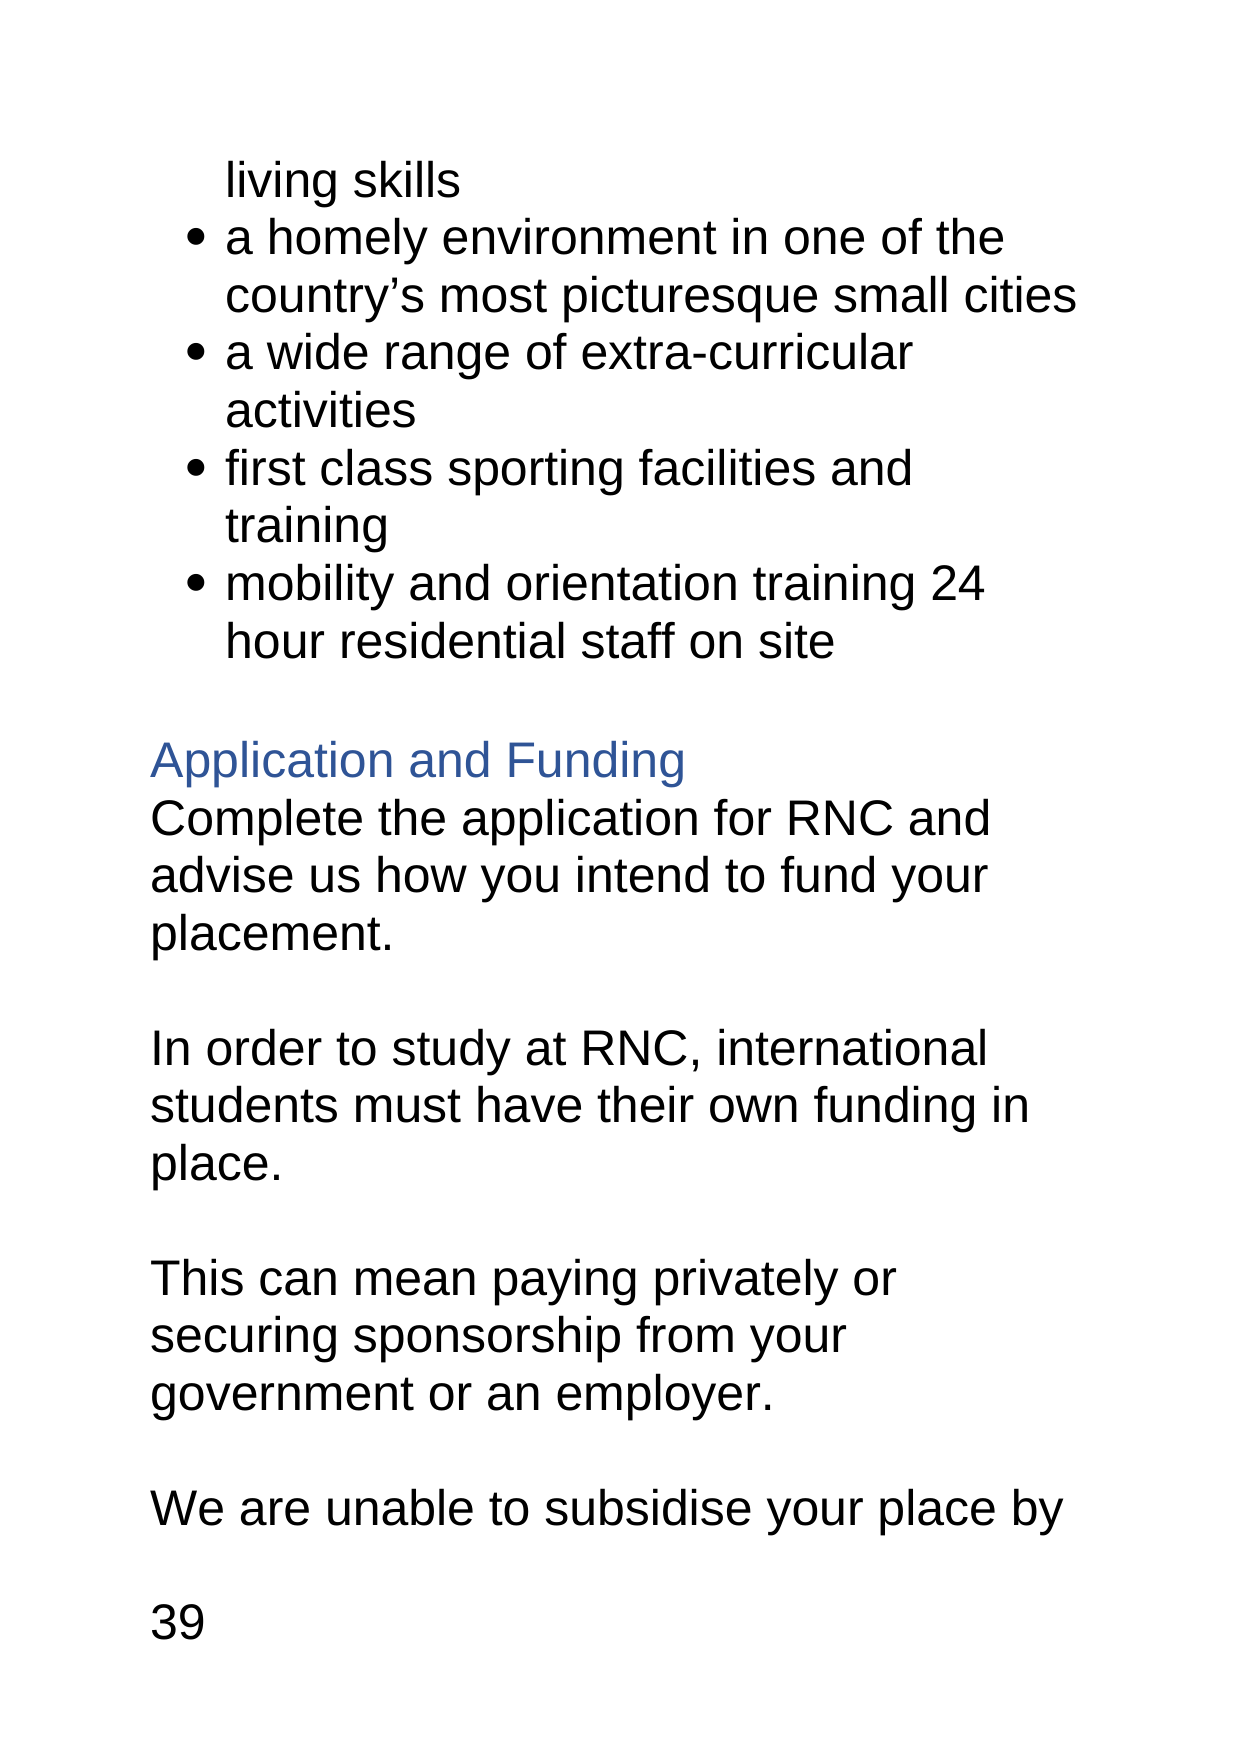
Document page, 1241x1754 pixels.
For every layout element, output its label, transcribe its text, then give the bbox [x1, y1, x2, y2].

list a wide range of extra-curricular activities [187, 323, 1090, 438]
list living skills [225, 150, 1090, 207]
list first class sporting facilities and training [187, 438, 1090, 553]
subtitle Application and Funding [150, 730, 1090, 788]
text We are unable to subsidise your place by [150, 1478, 1090, 1535]
list mobility and orientation training 24 hour residential staff on site [187, 553, 1090, 669]
list a homely environment in one of the country’s most picturesque small cities [187, 207, 1090, 323]
text This can mean paying privately or securing sponsorship from your government or an employer. [150, 1248, 1090, 1420]
text In order to study at RNC, international students must have their own funding in place. [150, 1018, 1090, 1190]
text Complete the application for RNC and advise us how you intend to fund your placement. [150, 788, 1090, 960]
